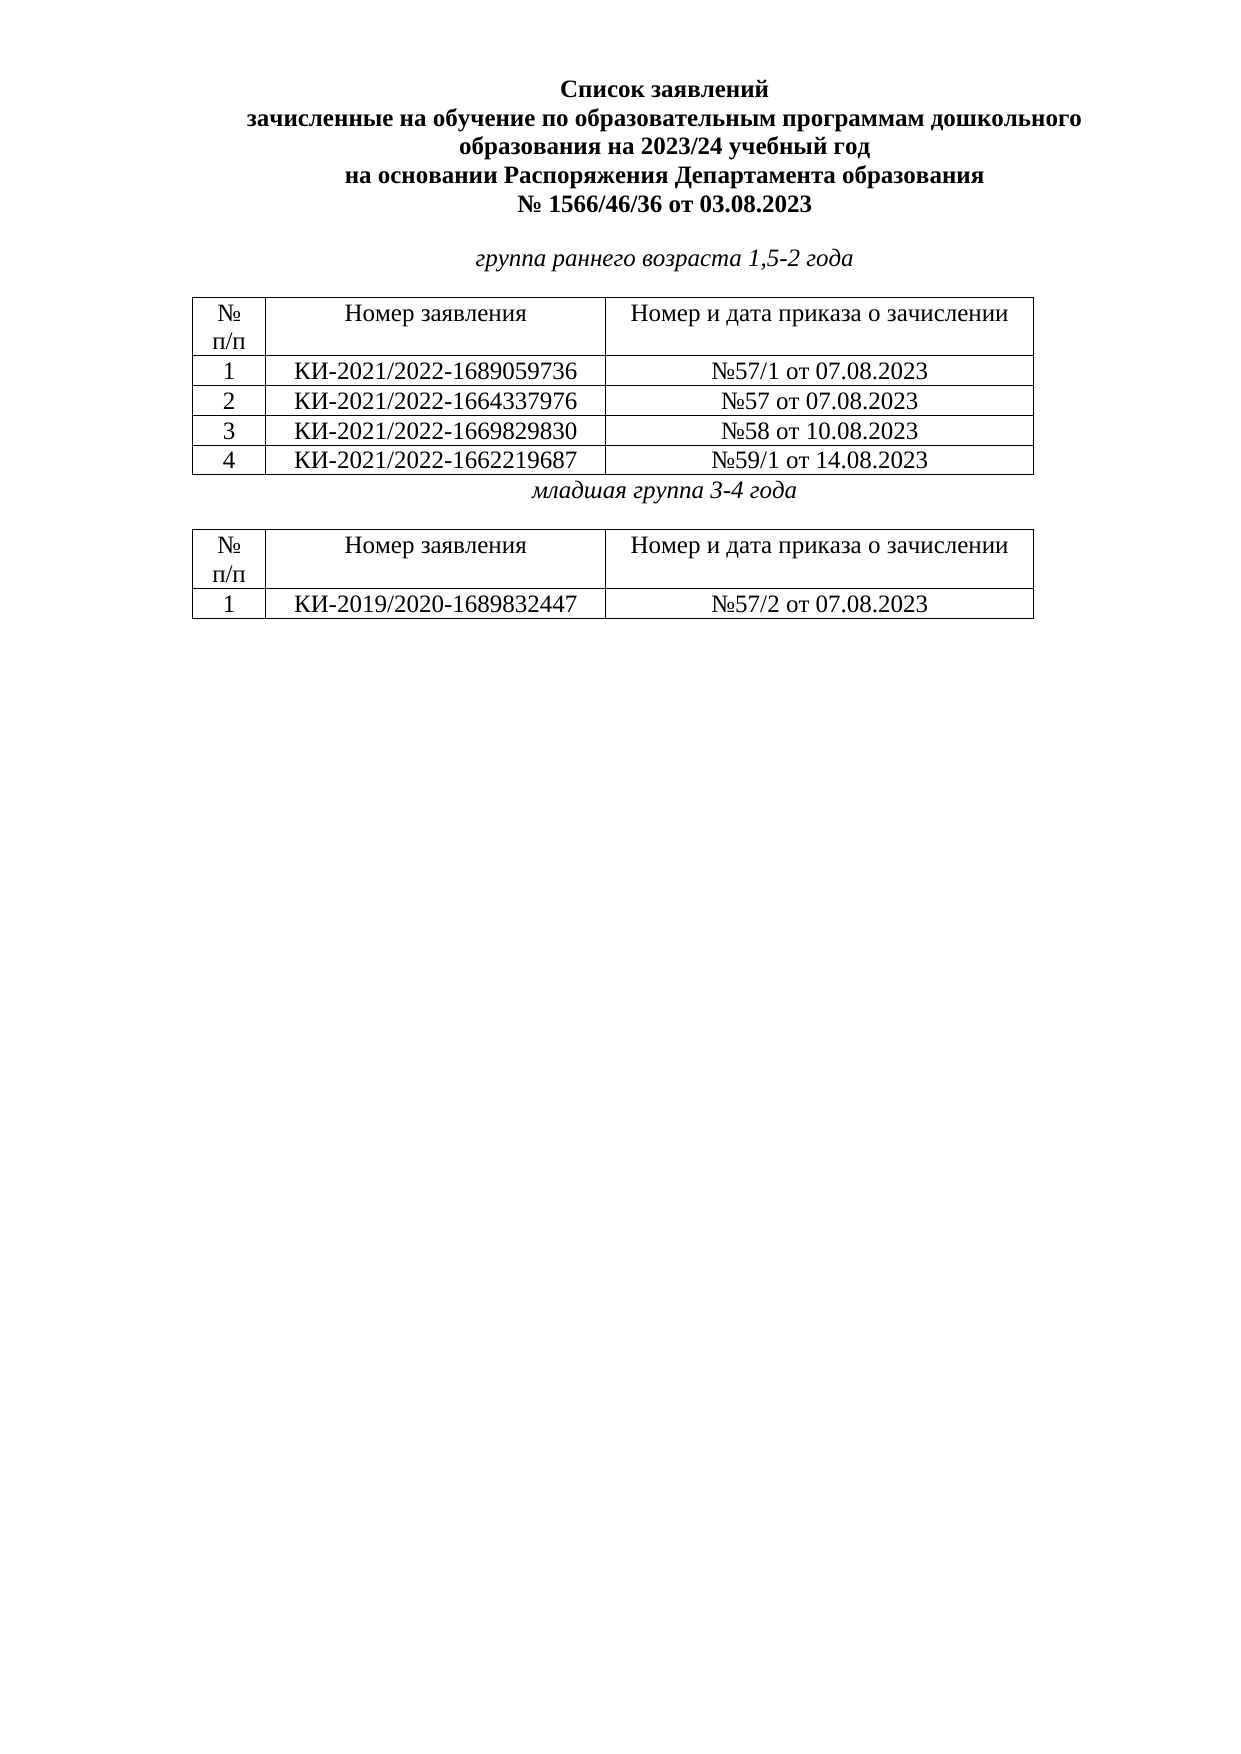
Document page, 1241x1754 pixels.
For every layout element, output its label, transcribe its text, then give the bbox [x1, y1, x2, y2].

table_header Номер и дата приказа о зачислении [606, 530, 1033, 588]
table_cell 2 [193, 386, 265, 415]
table_header Номер и дата приказа о зачислении [606, 298, 1033, 355]
table_header Номер заявления [266, 530, 605, 588]
table_cell 1 [193, 356, 265, 385]
table_cell 1 [193, 589, 265, 617]
table_cell 4 [193, 446, 265, 474]
table_cell №57/1 от 07.08.2023 [606, 356, 1033, 385]
table_header Номер заявления [266, 298, 605, 355]
table_cell №58 от 10.08.2023 [606, 416, 1033, 444]
table_cell КИ-2021/2022-1689059736 [266, 356, 605, 385]
table_cell КИ-2019/2020-1689832447 [266, 589, 605, 617]
table_header № п/п [193, 530, 265, 588]
table_cell №57/2 от 07.08.2023 [606, 589, 1033, 617]
table_cell 3 [193, 416, 265, 444]
table_cell №59/1 от 14.08.2023 [606, 446, 1033, 474]
text Список заявлений [177, 74, 1152, 103]
text зачисленные на обучение по образовательным программам дошкольного образования на 2023/24 учебный год [177, 103, 1152, 160]
table_header № п/п [193, 298, 265, 355]
table_cell №57 от 07.08.2023 [606, 386, 1033, 415]
table_cell КИ-2021/2022-1669829830 [266, 416, 605, 444]
text на основании Распоряжения Департамента образования [177, 160, 1152, 189]
text группа раннего возраста 1,5-2 года [177, 243, 1152, 271]
text младшая группа 3-4 года [177, 475, 1152, 504]
table_cell КИ-2021/2022-1662219687 [266, 446, 605, 474]
text № 1566/46/36 от 03.08.2023 [177, 189, 1152, 218]
table_cell КИ-2021/2022-1664337976 [266, 386, 605, 415]
